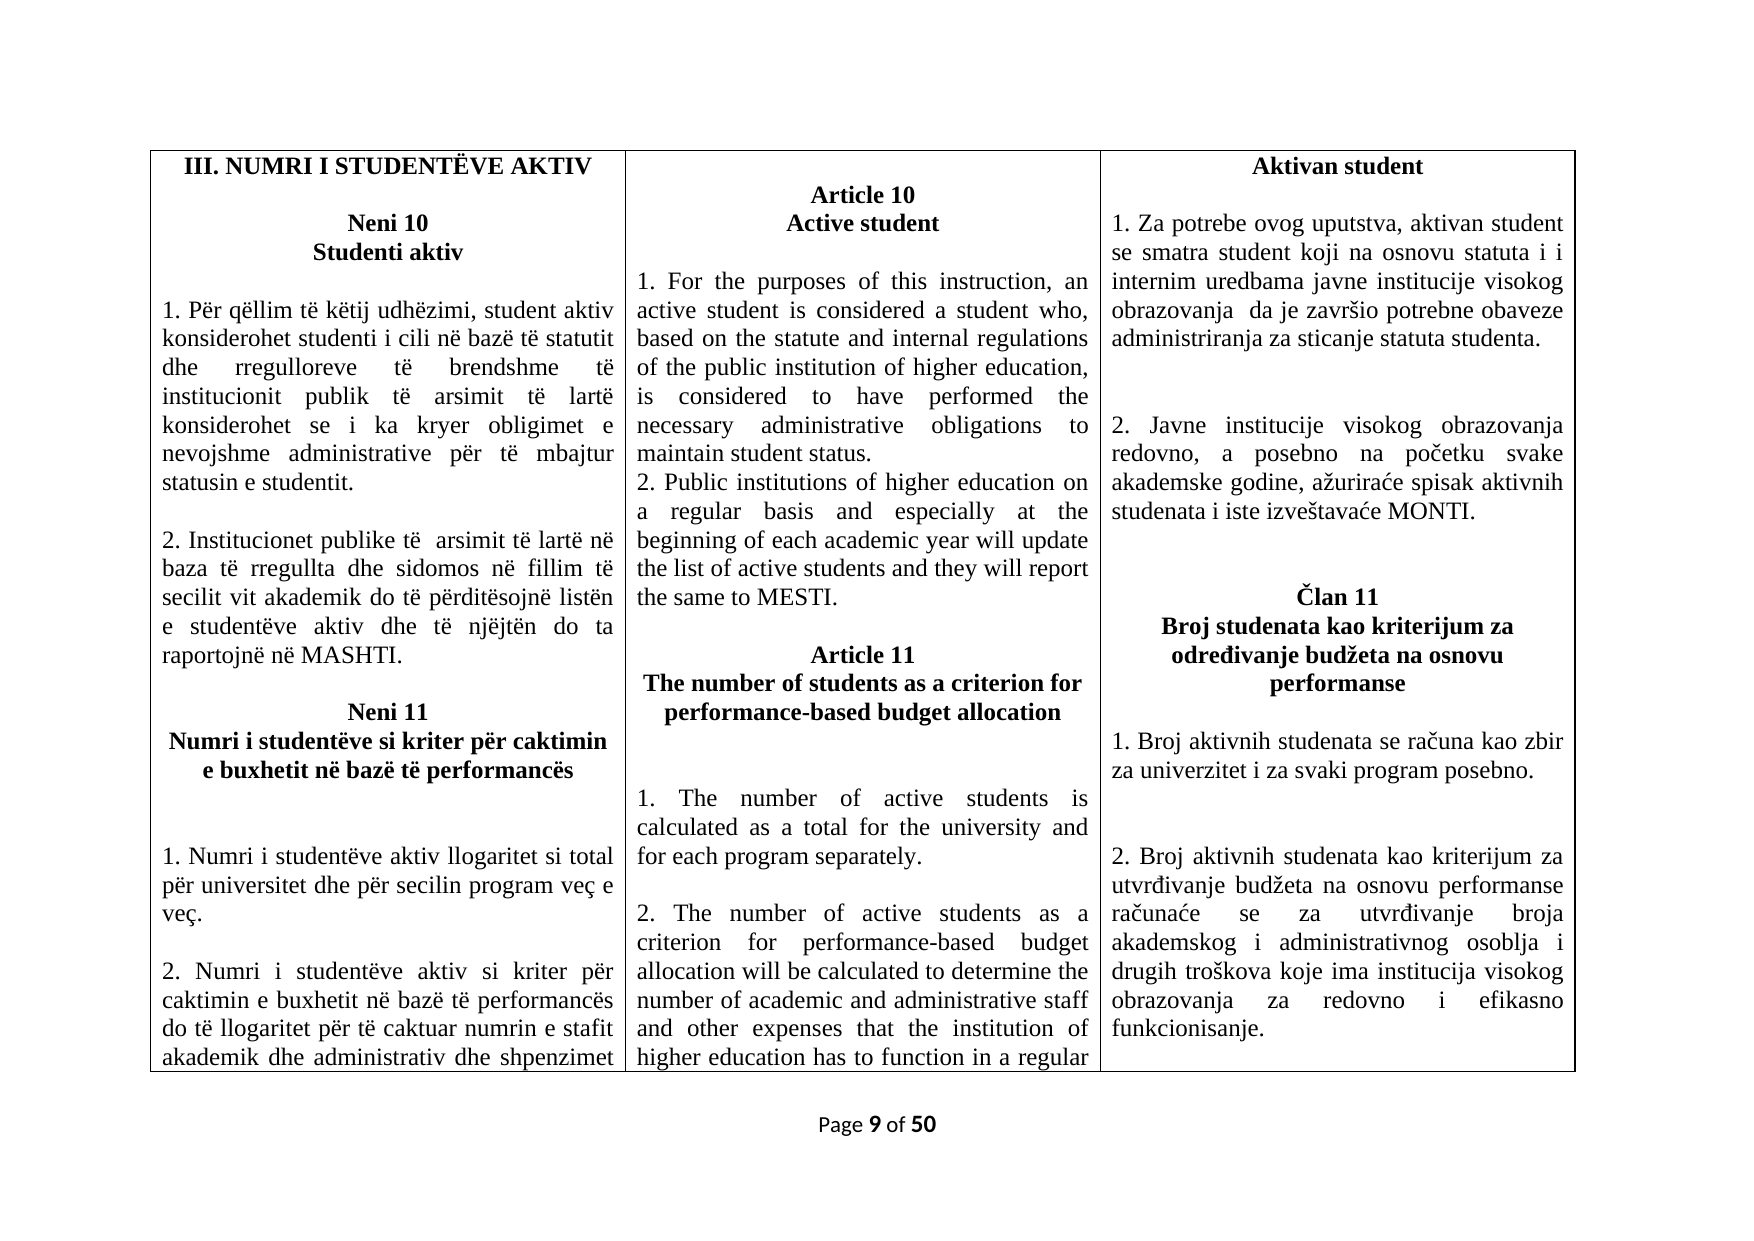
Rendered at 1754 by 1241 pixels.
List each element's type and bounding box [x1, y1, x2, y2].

table_header [626, 151, 1100, 1071]
table_header [1101, 151, 1574, 1071]
table_header [151, 151, 625, 1071]
